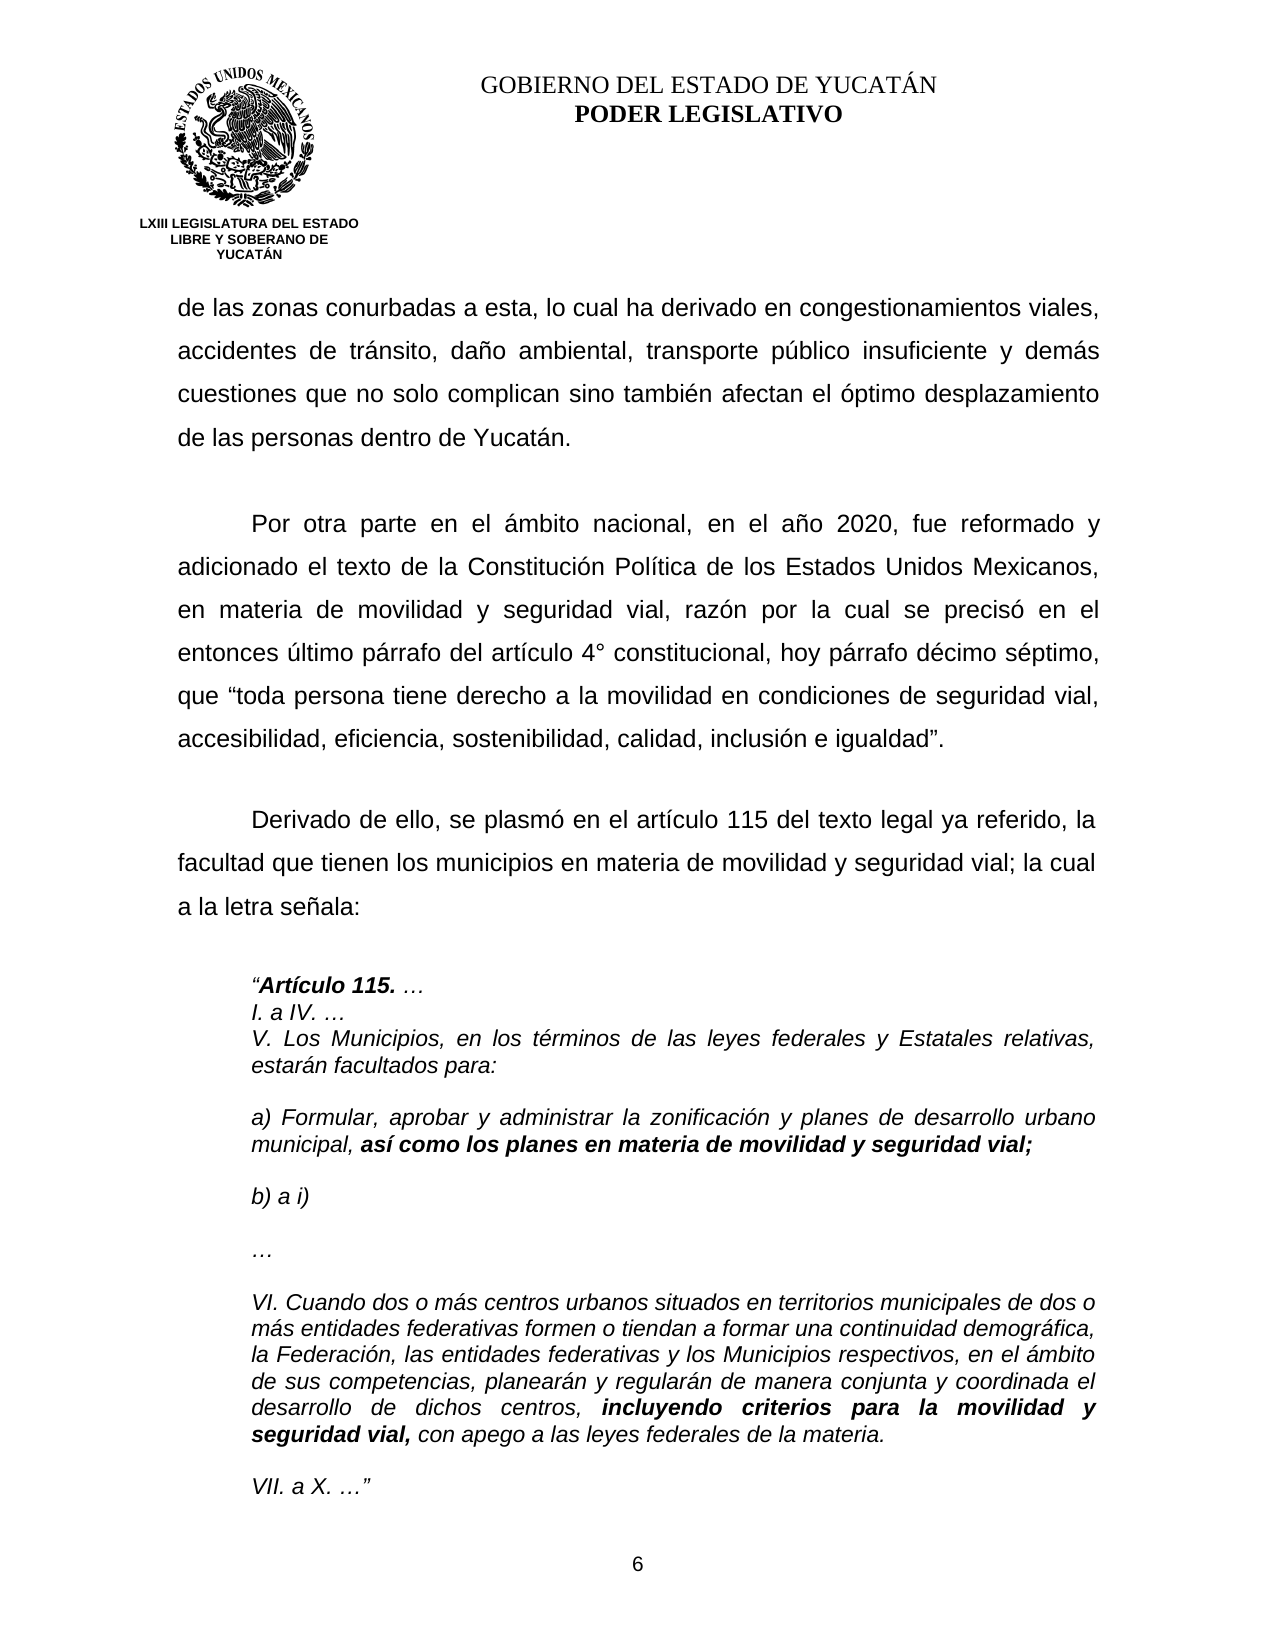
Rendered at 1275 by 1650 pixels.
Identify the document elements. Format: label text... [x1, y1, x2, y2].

text Derivado de ello, se plasmó en el artículo 115 del texto legal ya referido, la facultad que tienen los municipios en materia de movilidad y seguridad vial; la cual a la letra señala: [177, 805, 1098, 920]
text Por otra parte en el ámbito nacional, en el año 2020, fue reformado y adicionado el texto de la Constitución Política de los Estados Unidos Mexicanos, en materia de movilidad y seguridad vial, razón por la cual se precisó en el entonces último párrafo del artículo 4° constitucional, hoy párrafo décimo séptimo, que “toda persona tiene derecho a la movilidad en condiciones de seguridad vial, accesibilidad, eficiencia, sostenibilidad, calidad, inclusión e igualdad”. [177, 509, 1101, 753]
text a) Formular, aprobar y administrar la zonificación y planes de desarrollo urbano municipal, así como los planes en materia de movilidad y seguridad vial; [251, 1104, 1098, 1157]
text … [251, 1236, 1098, 1262]
text “Artículo 115. … [251, 972, 1098, 999]
text b) a i) [251, 1183, 1098, 1210]
text V. Los Municipios, en los términos de las leyes federales y Estatales relativas, estarán facultados para: [251, 1025, 1098, 1078]
text VI. Cuando dos o más centros urbanos situados en territorios municipales de dos o más entidades federativas formen o tiendan a formar una continuidad demográfica, la Federación, las entidades federativas y los Municipios respectivos, en el ámbito de sus competencias, planearán y regularán de manera conjunta y coordinada el desarrollo de dichos centros, incluyendo criterios para la movilidad y seguridad vial, con apego a las leyes federales de la materia. [251, 1289, 1098, 1447]
picture [140, 33, 348, 241]
text I. a IV. … [251, 999, 1098, 1025]
text VII. a X. …” [251, 1473, 1098, 1499]
